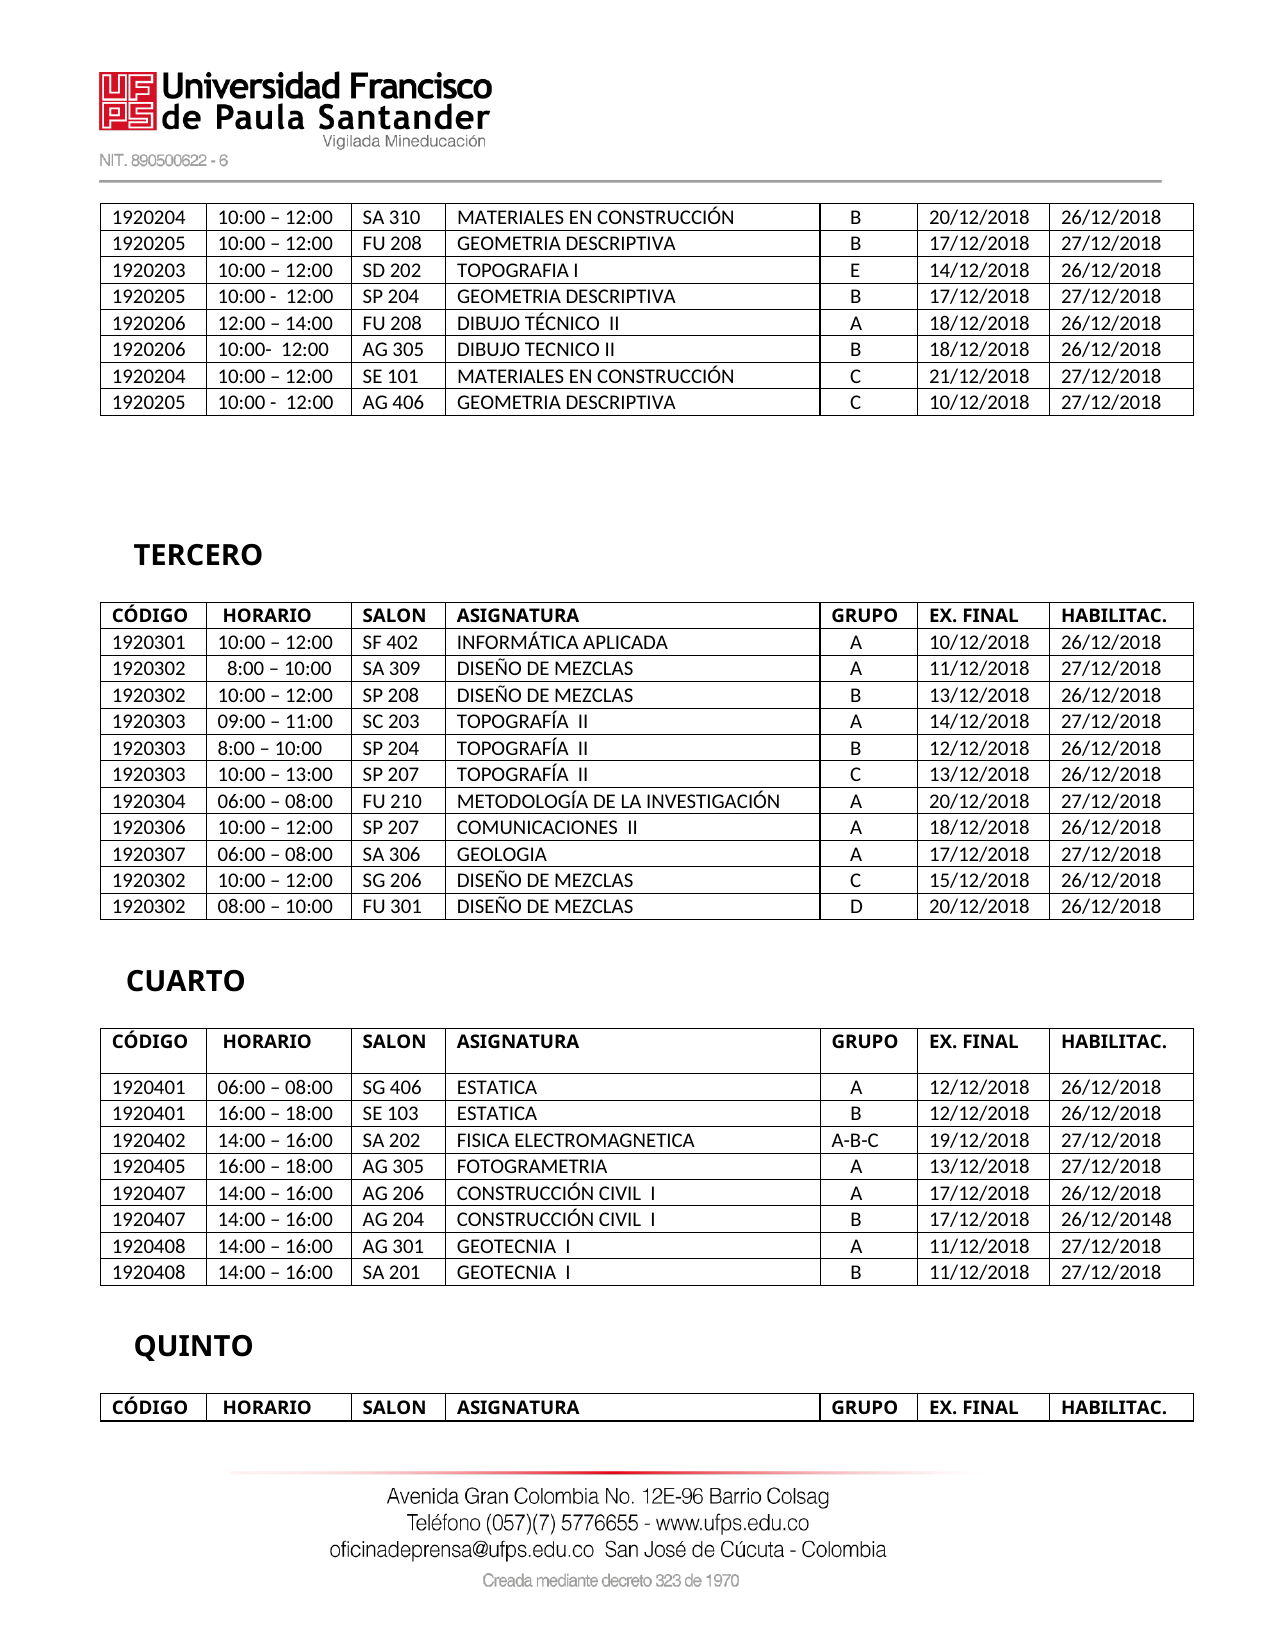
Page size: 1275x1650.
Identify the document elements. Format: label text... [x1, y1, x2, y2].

text QUINTO [118, 1325, 1098, 1365]
table_cell 1920302 [101, 867, 206, 893]
table_header HORARIO [207, 603, 351, 628]
table_cell 27/12/2018 [1050, 1233, 1193, 1258]
table_cell FU 208 [352, 310, 445, 335]
table_cell 09:00 – 11:00 [207, 709, 351, 734]
table_cell B [821, 1206, 917, 1232]
table_cell SP 204 [352, 735, 445, 760]
table_cell 1920204 [101, 363, 206, 388]
table_cell 19/12/2018 [918, 1127, 1049, 1152]
table_cell 1920206 [101, 310, 206, 335]
table_cell 12/12/2018 [918, 735, 1049, 760]
table_cell 20/12/2018 [918, 788, 1049, 813]
table_cell 15/12/2018 [918, 867, 1049, 893]
table_cell C [821, 867, 917, 893]
table_cell B [821, 204, 917, 229]
table_cell AG 204 [352, 1206, 445, 1232]
table_cell SE 101 [352, 363, 445, 388]
table_cell A [821, 310, 917, 335]
table_cell SD 202 [352, 257, 445, 282]
table_cell 27/12/2018 [1050, 788, 1193, 813]
table_cell SA 202 [352, 1127, 445, 1152]
table_header EX. FINAL [918, 603, 1049, 628]
table_cell SG 206 [352, 867, 445, 893]
table_cell TOPOGRAFÍA II [446, 761, 819, 787]
table_cell 26/12/2018 [1050, 867, 1193, 893]
table_cell 26/12/20148 [1050, 1206, 1193, 1232]
table_cell COMUNICACIONES II [446, 814, 819, 840]
table_cell 27/12/2018 [1050, 363, 1193, 388]
table_cell INFORMÁTICA APLICADA [446, 629, 819, 654]
table_cell DISEÑO DE MEZCLAS [446, 682, 819, 707]
table_cell C [821, 761, 917, 787]
table_cell 06:00 – 08:00 [207, 1074, 351, 1099]
table_cell 20/12/2018 [918, 894, 1049, 919]
table_cell AG 305 [352, 1154, 445, 1179]
table_cell 08:00 – 10:00 [207, 894, 351, 919]
table_cell 1920401 [101, 1074, 206, 1099]
table_cell 14:00 – 16:00 [207, 1259, 351, 1285]
table_cell MATERIALES EN CONSTRUCCIÓN [446, 204, 819, 229]
table_cell A [821, 841, 917, 866]
table_cell 12/12/2018 [918, 1074, 1049, 1099]
table_cell DIBUJO TÉCNICO II [446, 310, 819, 335]
table_cell B [821, 735, 917, 760]
table_cell DISEÑO DE MEZCLAS [446, 894, 819, 919]
table_cell 10:00 - 12:00 [207, 389, 351, 415]
picture [0, 1441, 1275, 1620]
table_cell 1920205 [101, 284, 206, 309]
table_cell 18/12/2018 [918, 814, 1049, 840]
table_cell 27/12/2018 [1050, 1127, 1193, 1152]
table_cell 27/12/2018 [1050, 1259, 1193, 1285]
table_header ASIGNATURA [446, 1394, 819, 1420]
table_cell 14/12/2018 [918, 709, 1049, 734]
table_cell SG 406 [352, 1074, 445, 1099]
table_cell 26/12/2018 [1050, 894, 1193, 919]
table_cell 1920303 [101, 735, 206, 760]
table_header HABILITAC. [1050, 1394, 1193, 1420]
table_cell A-B-C [821, 1127, 917, 1152]
table_cell 16:00 – 18:00 [207, 1101, 351, 1126]
table_header SALON [352, 603, 445, 628]
table_cell 13/12/2018 [918, 1154, 1049, 1179]
table_cell A [821, 629, 917, 654]
table_cell GEOTECNIA I [446, 1259, 820, 1285]
table_header CÓDIGO [101, 1394, 206, 1420]
picture [72, 47, 1188, 203]
table_cell 21/12/2018 [918, 363, 1049, 388]
table_cell GEOMETRIA DESCRIPTIVA [446, 231, 819, 256]
table_cell AG 406 [352, 389, 445, 415]
table_cell 06:00 – 08:00 [207, 788, 351, 813]
table_cell 10:00- 12:00 [207, 336, 351, 362]
table_cell 26/12/2018 [1050, 761, 1193, 787]
table_header ASIGNATURA [446, 603, 819, 628]
table_cell 1920204 [101, 204, 206, 229]
table_cell 1920303 [101, 761, 206, 787]
table_cell 18/12/2018 [918, 310, 1049, 335]
table_cell 11/12/2018 [918, 656, 1049, 681]
table_cell 1920401 [101, 1101, 206, 1126]
table_cell A [821, 656, 917, 681]
table_cell FU 301 [352, 894, 445, 919]
table_cell B [821, 1259, 917, 1285]
table_cell FU 210 [352, 788, 445, 813]
table_cell 14:00 – 16:00 [207, 1206, 351, 1232]
table_cell 20/12/2018 [918, 204, 1049, 229]
text TERCERO [118, 534, 1098, 573]
table_header CÓDIGO [101, 1029, 206, 1073]
table_cell A [821, 1074, 917, 1099]
table_cell FISICA ELECTROMAGNETICA [446, 1127, 820, 1152]
table_cell 1920407 [101, 1180, 206, 1205]
table_cell 1920408 [101, 1233, 206, 1258]
table_cell 1920302 [101, 682, 206, 707]
table_cell 13/12/2018 [918, 761, 1049, 787]
table_cell 14:00 – 16:00 [207, 1233, 351, 1258]
table_cell TOPOGRAFIA I [446, 257, 819, 282]
table_cell 27/12/2018 [1050, 231, 1193, 256]
table_header EX. FINAL [918, 1394, 1049, 1420]
table_cell 17/12/2018 [918, 284, 1049, 309]
table_cell 16:00 – 18:00 [207, 1154, 351, 1179]
table_cell FOTOGRAMETRIA [446, 1154, 820, 1179]
table_cell 27/12/2018 [1050, 284, 1193, 309]
table_cell 27/12/2018 [1050, 709, 1193, 734]
table_cell 11/12/2018 [918, 1259, 1049, 1285]
table_cell 26/12/2018 [1050, 1074, 1193, 1099]
table_cell 1920405 [101, 1154, 206, 1179]
table_cell 26/12/2018 [1050, 310, 1193, 335]
table_cell 1920407 [101, 1206, 206, 1232]
table_cell 10:00 – 12:00 [207, 682, 351, 707]
table_cell A [821, 1233, 917, 1258]
table_cell A [821, 1180, 917, 1205]
table_header SALON [352, 1029, 445, 1073]
table_cell 18/12/2018 [918, 336, 1049, 362]
table_header HABILITAC. [1050, 603, 1193, 628]
table_header ASIGNATURA [446, 1029, 820, 1073]
table_header GRUPO [821, 1394, 917, 1420]
table_cell SA 310 [352, 204, 445, 229]
table_cell 10:00 – 12:00 [207, 814, 351, 840]
table_cell AG 301 [352, 1233, 445, 1258]
table_cell 8:00 – 10:00 [207, 735, 351, 760]
table_cell 1920205 [101, 231, 206, 256]
table_cell 27/12/2018 [1050, 389, 1193, 415]
table_cell 1920408 [101, 1259, 206, 1285]
table_cell SP 208 [352, 682, 445, 707]
table_cell 1920307 [101, 841, 206, 866]
table_cell CONSTRUCCIÓN CIVIL I [446, 1206, 820, 1232]
table_cell D [821, 894, 917, 919]
table_cell 1920303 [101, 709, 206, 734]
table_cell 10:00 – 12:00 [207, 204, 351, 229]
table_cell AG 305 [352, 336, 445, 362]
table_cell SA 201 [352, 1259, 445, 1285]
table_cell DIBUJO TECNICO II [446, 336, 819, 362]
table_header CÓDIGO [101, 603, 206, 628]
table_cell 17/12/2018 [918, 1180, 1049, 1205]
table_cell 1920205 [101, 389, 206, 415]
table_cell GEOTECNIA I [446, 1233, 820, 1258]
table_cell A [821, 788, 917, 813]
table_cell 26/12/2018 [1050, 1101, 1193, 1126]
table_cell 17/12/2018 [918, 841, 1049, 866]
table_cell B [821, 284, 917, 309]
table_cell 27/12/2018 [1050, 841, 1193, 866]
table_cell 26/12/2018 [1050, 682, 1193, 707]
table_cell 10:00 – 13:00 [207, 761, 351, 787]
table_header HORARIO [207, 1029, 351, 1073]
table_cell 26/12/2018 [1050, 1180, 1193, 1205]
table_cell SA 309 [352, 656, 445, 681]
table_cell 12:00 – 14:00 [207, 310, 351, 335]
table_cell SA 306 [352, 841, 445, 866]
table_cell 14:00 – 16:00 [207, 1180, 351, 1205]
table_cell B [821, 336, 917, 362]
table_cell 14/12/2018 [918, 257, 1049, 282]
table_cell A [821, 1154, 917, 1179]
table_cell 26/12/2018 [1050, 735, 1193, 760]
table_cell 1920306 [101, 814, 206, 840]
table_cell CONSTRUCCIÓN CIVIL I [446, 1180, 820, 1205]
table_cell FU 208 [352, 231, 445, 256]
text CUARTO [118, 960, 1098, 999]
table_cell 1920302 [101, 894, 206, 919]
table_cell ESTATICA [446, 1074, 820, 1099]
table_cell 26/12/2018 [1050, 257, 1193, 282]
table_cell 1920301 [101, 629, 206, 654]
table_cell 26/12/2018 [1050, 204, 1193, 229]
table_header EX. FINAL [918, 1029, 1049, 1073]
table_cell 10:00 – 12:00 [207, 363, 351, 388]
table_cell GEOLOGIA [446, 841, 819, 866]
table_header SALON [352, 1394, 445, 1420]
table_cell C [821, 363, 917, 388]
table_cell DISEÑO DE MEZCLAS [446, 867, 819, 893]
table_cell 26/12/2018 [1050, 629, 1193, 654]
table_cell METODOLOGÍA DE LA INVESTIGACIÓN [446, 788, 819, 813]
table_cell 10/12/2018 [918, 629, 1049, 654]
table_cell 8:00 – 10:00 [207, 656, 351, 681]
table_cell 1920206 [101, 336, 206, 362]
table_cell B [821, 231, 917, 256]
table_cell 17/12/2018 [918, 1206, 1049, 1232]
table_cell SP 207 [352, 814, 445, 840]
table_cell 27/12/2018 [1050, 656, 1193, 681]
table_cell 1920304 [101, 788, 206, 813]
table_header GRUPO [821, 603, 917, 628]
table_cell 14:00 – 16:00 [207, 1127, 351, 1152]
table_header HABILITAC. [1050, 1029, 1193, 1073]
table_cell 10:00 – 12:00 [207, 257, 351, 282]
table_header HORARIO [207, 1394, 351, 1420]
table_cell SC 203 [352, 709, 445, 734]
table_cell 26/12/2018 [1050, 336, 1193, 362]
table_cell 06:00 – 08:00 [207, 841, 351, 866]
table_cell 10/12/2018 [918, 389, 1049, 415]
table_cell TOPOGRAFÍA II [446, 709, 819, 734]
table_cell 27/12/2018 [1050, 1154, 1193, 1179]
table_cell GEOMETRIA DESCRIPTIVA [446, 284, 819, 309]
table_cell AG 206 [352, 1180, 445, 1205]
table_cell TOPOGRAFÍA II [446, 735, 819, 760]
table_cell 1920203 [101, 257, 206, 282]
table_cell A [821, 709, 917, 734]
table_cell SP 207 [352, 761, 445, 787]
table_cell 10:00 – 12:00 [207, 867, 351, 893]
table_cell 26/12/2018 [1050, 814, 1193, 840]
table_cell SP 204 [352, 284, 445, 309]
table_cell A [821, 814, 917, 840]
table_cell 10:00 – 12:00 [207, 231, 351, 256]
table_cell GEOMETRIA DESCRIPTIVA [446, 389, 819, 415]
table_cell 10:00 - 12:00 [207, 284, 351, 309]
table_cell B [821, 682, 917, 707]
table_cell 17/12/2018 [918, 231, 1049, 256]
table_cell 11/12/2018 [918, 1233, 1049, 1258]
table_cell 10:00 – 12:00 [207, 629, 351, 654]
table_cell 1920302 [101, 656, 206, 681]
table_cell 12/12/2018 [918, 1101, 1049, 1126]
table_cell ESTATICA [446, 1101, 820, 1126]
table_cell SE 103 [352, 1101, 445, 1126]
table_cell C [821, 389, 917, 415]
table_cell SF 402 [352, 629, 445, 654]
table_cell DISEÑO DE MEZCLAS [446, 656, 819, 681]
table_header GRUPO [821, 1029, 917, 1073]
table_cell MATERIALES EN CONSTRUCCIÓN [446, 363, 819, 388]
table_cell 13/12/2018 [918, 682, 1049, 707]
table_cell B [821, 1101, 917, 1126]
table_cell E [821, 257, 917, 282]
table_cell 1920402 [101, 1127, 206, 1152]
